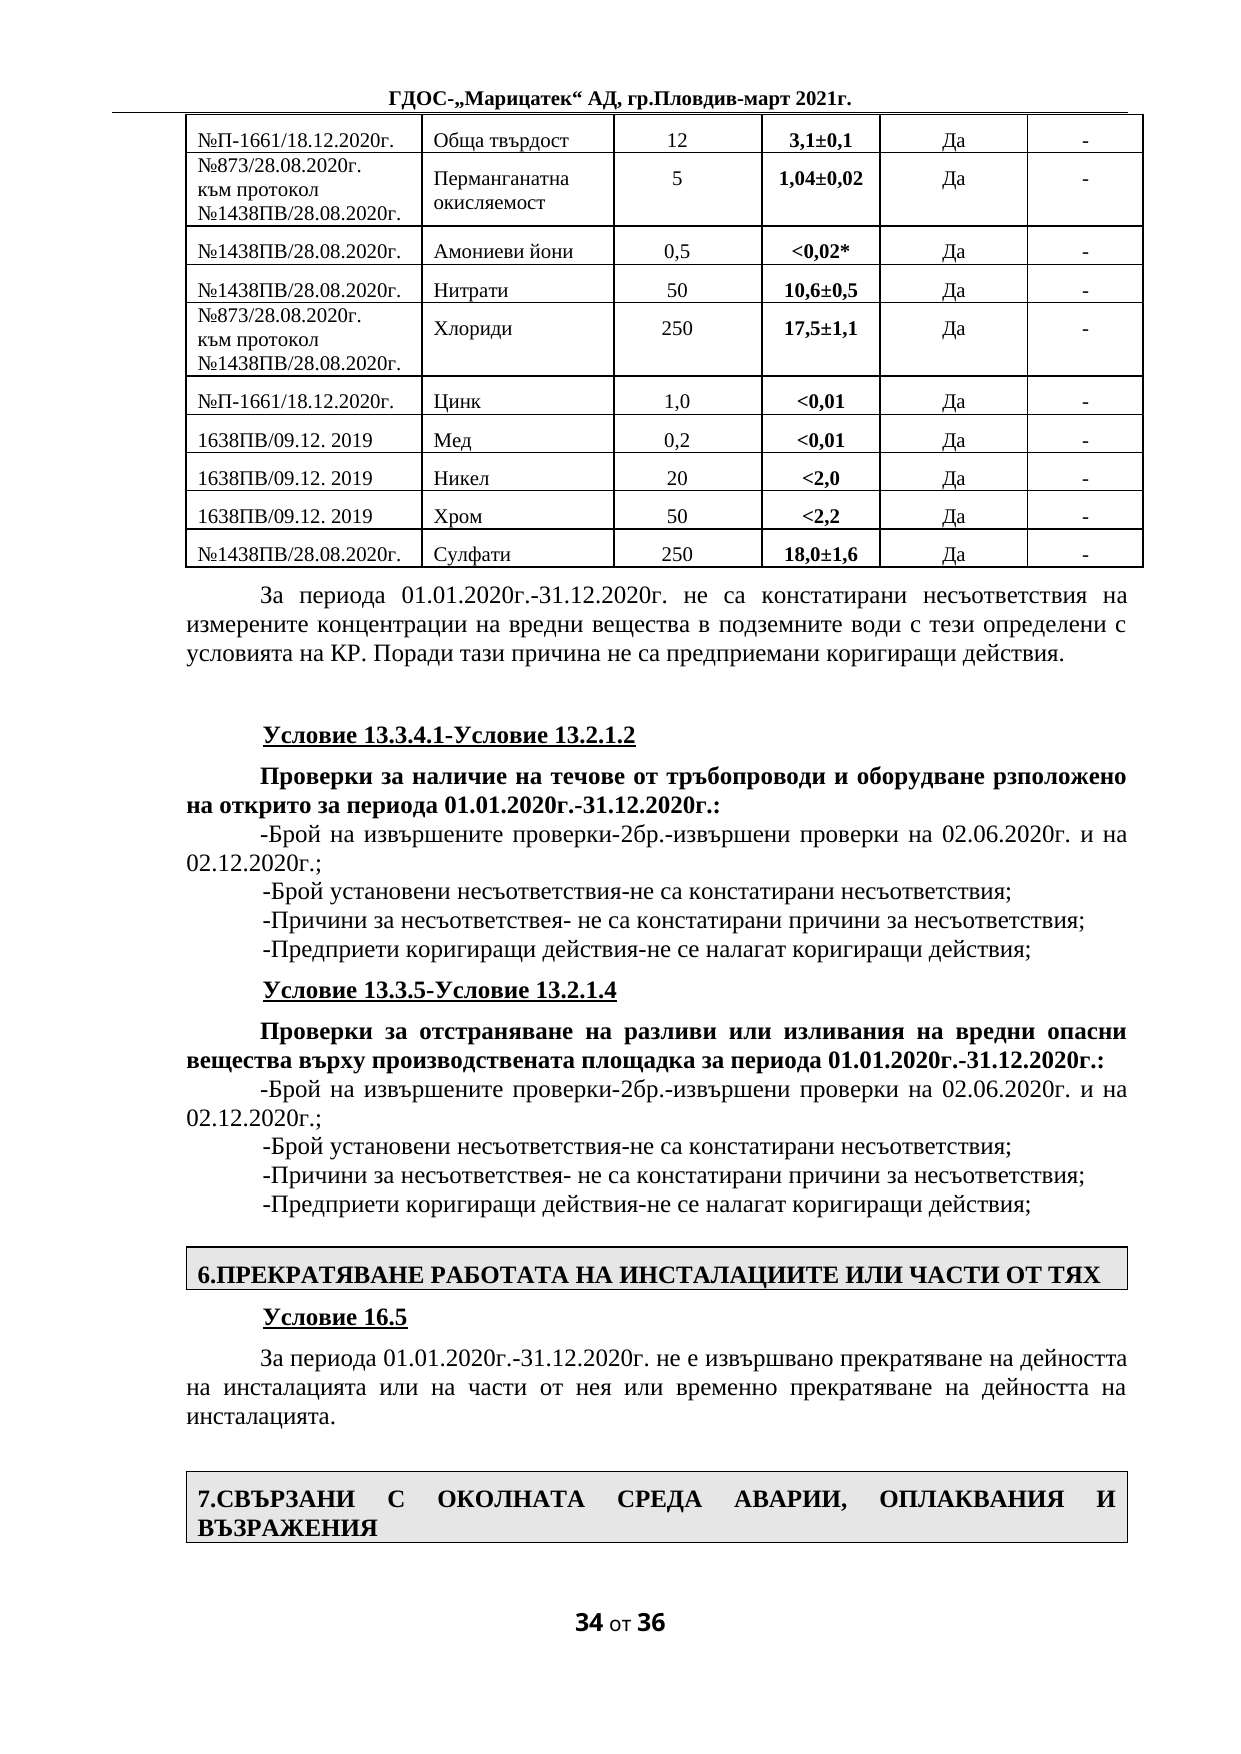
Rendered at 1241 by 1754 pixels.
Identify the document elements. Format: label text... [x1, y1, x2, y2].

table_cell 0,5 [615, 227, 761, 263]
table_cell №П-1661/18.12.2020г. [187, 377, 421, 413]
table_cell 17,5±1,1 [763, 303, 879, 375]
table_cell Амониеви йони [423, 227, 613, 263]
text Условие 13.3.4.1-Условие 13.2.1.2 [186, 720, 1128, 749]
table_cell <0,01 [763, 377, 879, 413]
table_cell №873/28.08.2020г. към протокол №1438ПВ/28.08.2020г. [187, 303, 421, 375]
table_cell Да [881, 377, 1027, 413]
table_cell Нитрати [423, 265, 613, 302]
table_cell 1,0 [615, 377, 761, 413]
table_cell Хром [423, 491, 613, 528]
text Проверки за отстраняване на разливи или изливания на вредни опасни вещества върху производствената площадка за периода 01.01.2020г.-31.12.2020г.: [186, 1016, 1128, 1074]
table_cell №1438ПВ/28.08.2020г. [187, 265, 421, 302]
table_cell <0,01 [763, 415, 879, 452]
text -Брой установени несъответствия-не са констатирани несъответствия; [112, 1131, 1128, 1160]
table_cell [187, 153, 421, 225]
table_header 6.ПРЕКРАТЯВАНЕ РАБОТАТА НА ИНСТАЛАЦИИТЕ ИЛИ ЧАСТИ ОТ ТЯХ [187, 1248, 1127, 1289]
text За периода 01.01.2020г.-31.12.2020г. не е извършвано прекратяване на дейността на инсталацията или на части от нея или временно прекратяване на дейността на инсталацията. [186, 1343, 1128, 1430]
table_cell 250 [615, 303, 761, 375]
table_cell - [1028, 303, 1142, 375]
table_header 7.СВЪРЗАНИ С ОКОЛНАТА СРЕДА АВАРИИ, ОПЛАКВАНИЯ И ВЪЗРАЖЕНИЯ [187, 1472, 1127, 1542]
table_cell 10,6±0,5 [763, 265, 879, 302]
table_cell <0,02* [763, 227, 879, 263]
table_cell - [1028, 227, 1142, 263]
table_cell Да [881, 303, 1027, 375]
text Условие 16.5 [112, 1302, 1128, 1331]
table_cell 1638ПВ/09.12. 2019 [187, 415, 421, 452]
text -Предприети коригиращи действия-не се налагат коригиращи действия; [112, 934, 1128, 963]
table_cell 5 [615, 153, 761, 225]
table_cell - [1028, 530, 1142, 566]
table_cell 18,0±1,6 [763, 530, 879, 566]
table_cell Да [881, 530, 1027, 566]
text -Брой на извършените проверки-2бр.-извършени проверки на 02.06.2020г. и на 02.12.2020г.; [186, 819, 1128, 876]
table_cell Мед [423, 415, 613, 452]
table_cell Сулфати [423, 530, 613, 566]
table_cell 1638ПВ/09.12. 2019 [187, 491, 421, 528]
table_cell Да [881, 227, 1027, 263]
table_cell Да [881, 415, 1027, 452]
text -Причини за несъответствея- не са констатирани причини за несъответствия; [112, 1160, 1128, 1189]
text За периода 01.01.2020г.-31.12.2020г. не са констатирани несъответствия на измерените концентрации на вредни вещества в подземните води с тези определени с условията на КР. Поради тази причина не са предприемани коригиращи действия. [186, 580, 1128, 666]
table_cell - [1028, 453, 1142, 490]
table_cell 20 [615, 453, 761, 490]
table_cell Никел [423, 453, 613, 490]
table_cell 1,04±0,02 [763, 153, 879, 225]
table_cell <2,2 [763, 491, 879, 528]
table_cell Перманганатна окисляемост [423, 153, 613, 225]
table_cell Да [881, 153, 1027, 225]
table_cell 12 [615, 115, 761, 152]
table_cell Хлориди [423, 303, 613, 375]
text Условие 13.3.5-Условие 13.2.1.4 [112, 975, 1128, 1004]
text -Брой на извършените проверки-2бр.-извършени проверки на 02.06.2020г. и на 02.12.2020г.; [186, 1074, 1128, 1131]
table_cell 3,1±0,1 [763, 115, 879, 152]
table_cell - [1028, 491, 1142, 528]
table_cell - [1028, 153, 1142, 225]
table_cell 0,2 [615, 415, 761, 452]
table_cell Обща твърдост [423, 115, 613, 152]
table_cell №1438ПВ/28.08.2020г. [187, 227, 421, 263]
table_cell 250 [615, 530, 761, 566]
table_cell 1638ПВ/09.12. 2019 [187, 453, 421, 490]
table_cell - [1028, 265, 1142, 302]
text -Брой установени несъответствия-не са констатирани несъответствия; [112, 876, 1128, 905]
table_cell Да [881, 453, 1027, 490]
table_cell 50 [615, 491, 761, 528]
table_cell Да [881, 491, 1027, 528]
table_cell №1438ПВ/28.08.2020г. [187, 530, 421, 566]
table_cell 50 [615, 265, 761, 302]
table_cell Цинк [423, 377, 613, 413]
table_cell Да [881, 115, 1027, 152]
table_cell Да [881, 265, 1027, 302]
table_cell №П-1661/18.12.2020г. [187, 115, 421, 152]
table_cell - [1028, 377, 1142, 413]
table_cell <2,0 [763, 453, 879, 490]
text -Предприети коригиращи действия-не се налагат коригиращи действия; [112, 1189, 1128, 1218]
table_cell - [1028, 415, 1142, 452]
table_cell - [1028, 115, 1142, 152]
text -Причини за несъответствея- не са констатирани причини за несъответствия; [112, 905, 1128, 934]
text Проверки за наличие на течове от тръбопроводи и оборудване рзположено на открито за периода 01.01.2020г.-31.12.2020г.: [186, 761, 1128, 819]
